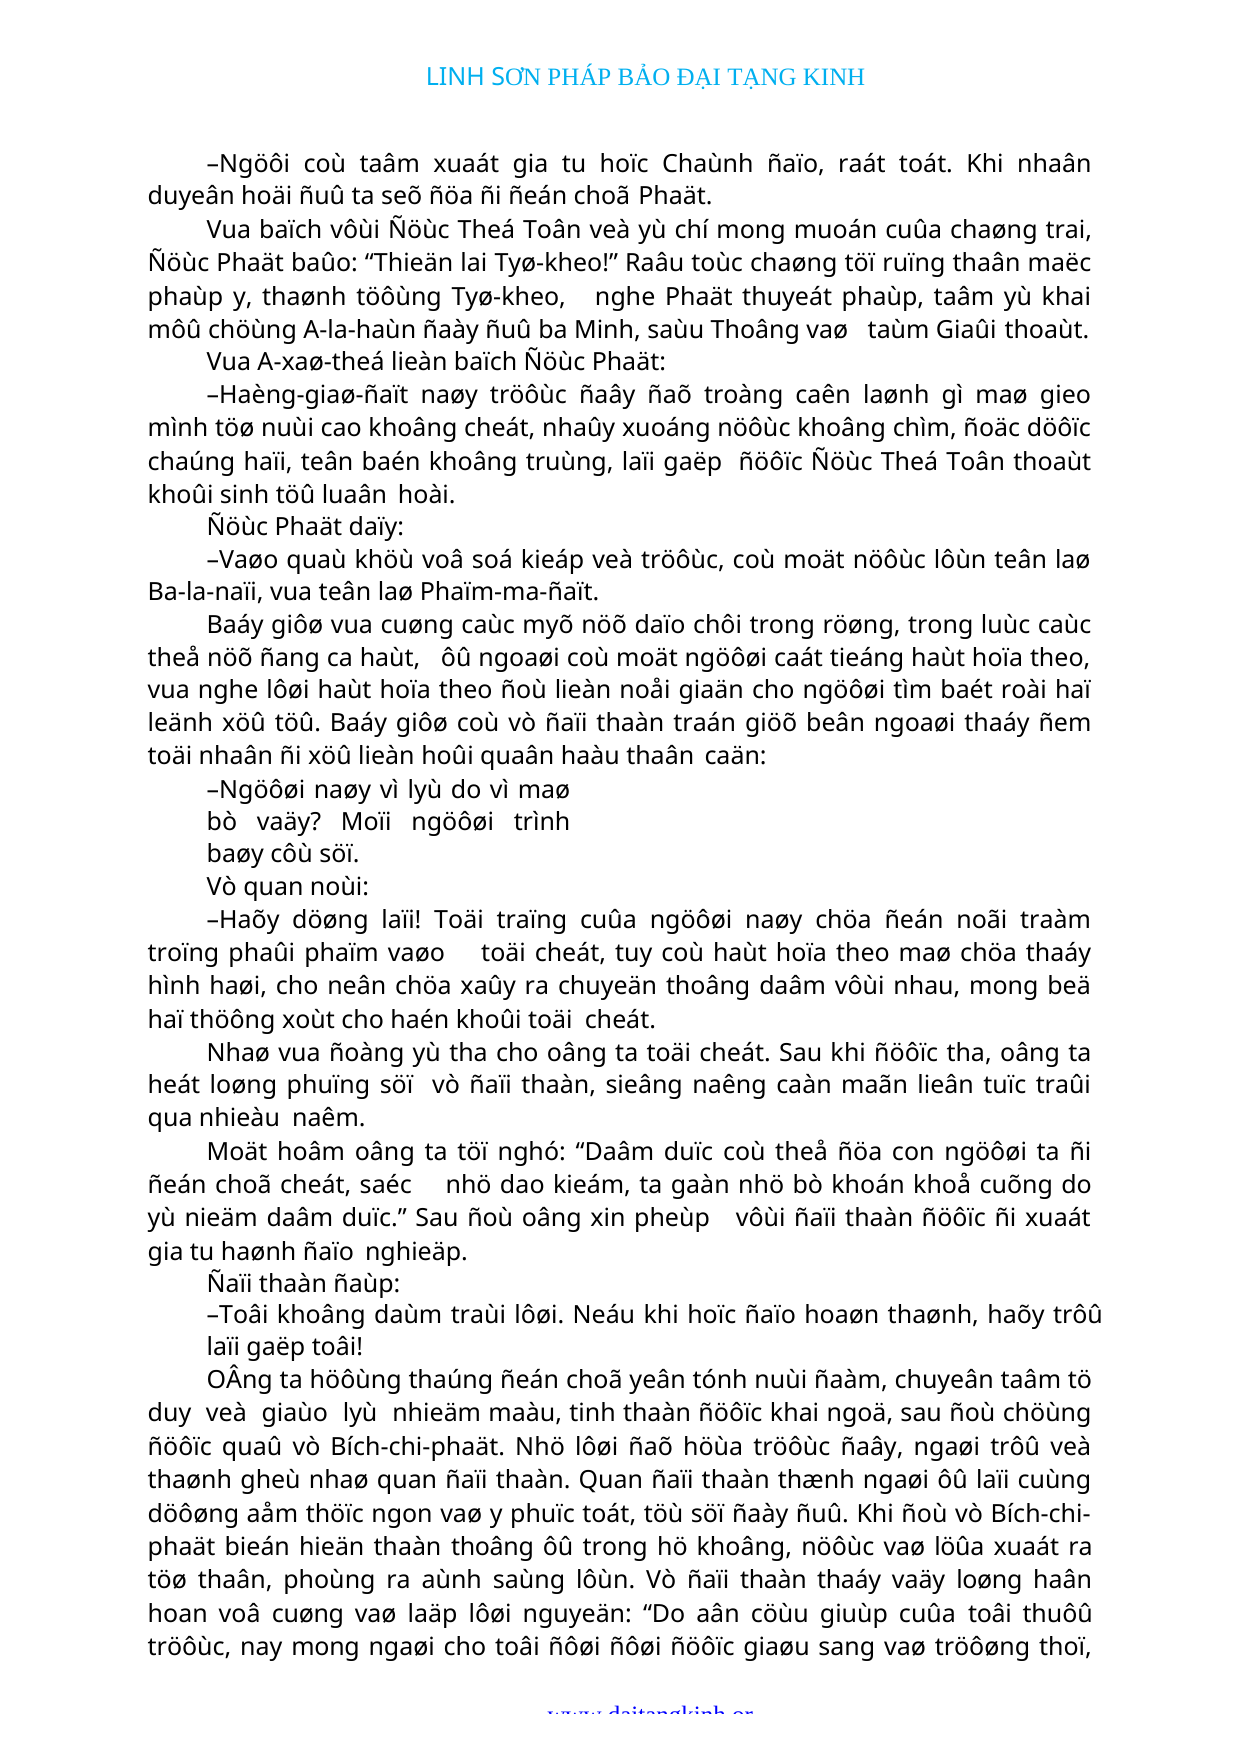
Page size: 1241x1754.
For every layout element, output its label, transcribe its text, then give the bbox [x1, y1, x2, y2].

text Ñöùc Phaät daïy: [206, 511, 1105, 542]
text Vua A-xaø-theá lieàn baïch Ñöùc Phaät: [206, 346, 1105, 377]
text Moät hoâm oâng ta töï nghó: “Daâm duïc coù theå ñöa con ngöôøi ta ñi ñeán choã cheát, saéc nhö dao kieám, ta gaàn nhö bò khoán khoå cuõng do yù nieäm daâm duïc.” Sau ñoù oâng xin pheùp vôùi ñaïi thaàn ñöôïc ñi xuaát gia tu haønh ñaïo nghieäp. [147, 1134, 1093, 1267]
text –Haõy döøng laïi! Toäi traïng cuûa ngöôøi naøy chöa ñeán noãi traàm troïng phaûi phaïm vaøo toäi cheát, tuy coù haùt hoïa theo maø chöa thaáy hình haøi, cho neân chöa xaûy ra chuyeän thoâng daâm vôùi nhau, mong beä haï thöông xoùt cho haén khoûi toäi cheát. [147, 902, 1093, 1036]
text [147, 1362, 1093, 1663]
text –Toâi khoâng daùm traùi lôøi. Neáu khi hoïc ñaïo hoaøn thaønh, haõy trôû laïi gaëp toâi! [206, 1298, 1105, 1362]
text Baáy giôø vua cuøng caùc myõ nöõ daïo chôi trong röøng, trong luùc caùc theå nöõ ñang ca haùt, ôû ngoaøi coù moät ngöôøi caát tieáng haùt hoïa theo, vua nghe lôøi haùt hoïa theo ñoù lieàn noåi giaän cho ngöôøi tìm baét roài haï leänh xöû töû. Baáy giôø coù vò ñaïi thaàn traán giöõ beân ngoaøi thaáy ñem toäi nhaân ñi xöû lieàn hoûi quaân haàu thaân caän: [147, 608, 1093, 771]
text Vua baïch vôùi Ñöùc Theá Toân veà yù chí mong muoán cuûa chaøng trai, Ñöùc Phaät baûo: “Thieän lai Tyø-kheo!” Raâu toùc chaøng töï ruïng thaân maëc phaùp y, thaønh töôùng Tyø-kheo, nghe Phaät thuyeát phaùp, taâm yù khai môû chöùng A-la-haùn ñaày ñuû ba Minh, saùu Thoâng vaø taùm Giaûi thoaùt. [147, 212, 1093, 346]
text Ñaïi thaàn ñaùp: [206, 1267, 1105, 1298]
text Vò quan noùi: [206, 870, 1105, 902]
text Nhaø vua ñoàng yù tha cho oâng ta toäi cheát. Sau khi ñöôïc tha, oâng ta heát loøng phuïng söï vò ñaïi thaàn, sieâng naêng caàn maãn lieân tuïc traûi qua nhieàu naêm. [147, 1036, 1093, 1133]
text –Ngöôøi naøy vì lyù do vì maø bò vaäy? Moïi ngöôøi trình baøy côù söï. [206, 772, 571, 870]
text –Haèng-giaø-ñaït naøy tröôùc ñaây ñaõ troàng caên laønh gì maø gieo mình töø nuùi cao khoâng cheát, nhaûy xuoáng nöôùc khoâng chìm, ñoäc döôïc chaúng haïi, teân baén khoâng truùng, laïi gaëp ñöôïc Ñöùc Theá Toân thoaùt khoûi sinh töû luaân hoài. [147, 377, 1093, 511]
text –Vaøo quaù khöù voâ soá kieáp veà tröôùc, coù moät nöôùc lôùn teân laø Ba-la-naïi, vua teân laø Phaïm-ma-ñaït. [147, 542, 1092, 607]
text –Ngöôi coù taâm xuaát gia tu hoïc Chaùnh ñaïo, raát toát. Khi nhaân duyeân hoäi ñuû ta seõ ñöa ñi ñeán choã Phaät. [147, 145, 1092, 212]
